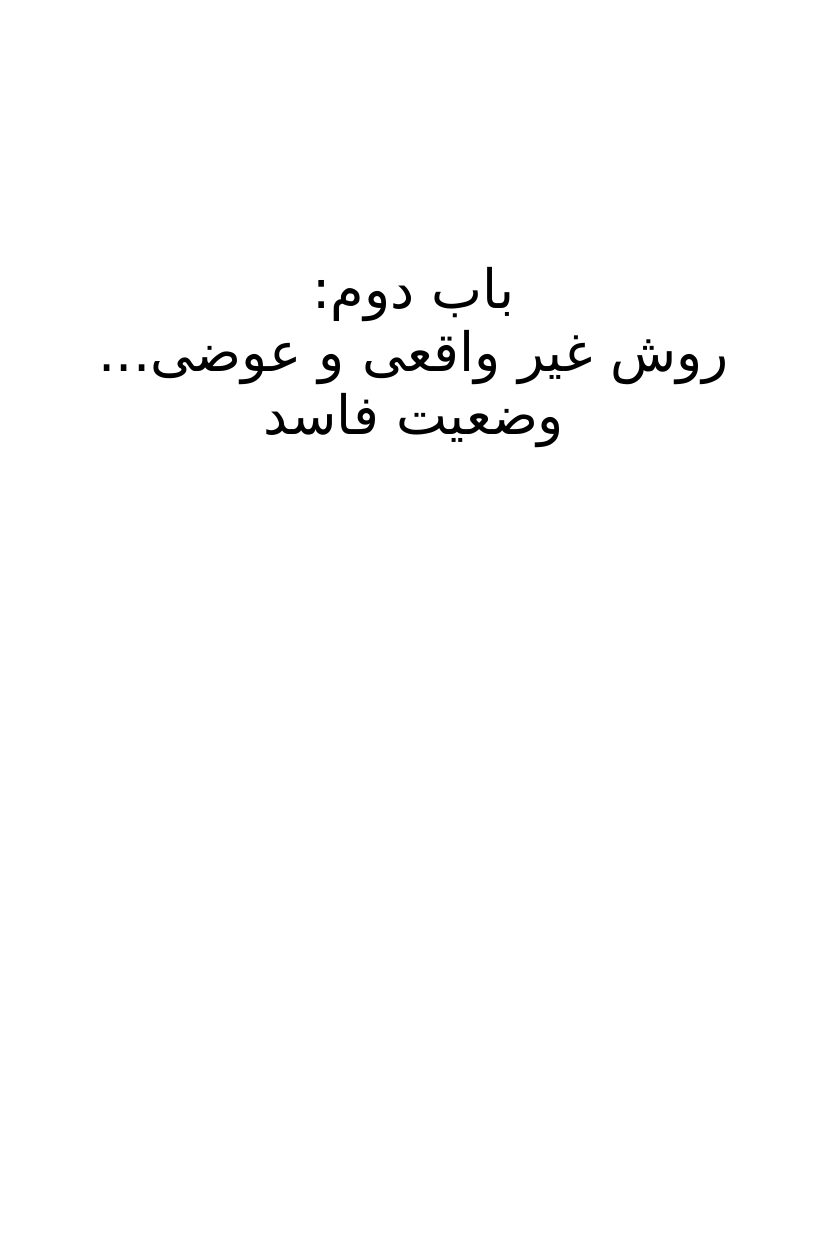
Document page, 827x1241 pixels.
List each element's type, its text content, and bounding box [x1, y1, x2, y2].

text باب‌ دوم: ‌روش‌ غیر واقعی‌ و عوضی... وضعیت‌ فاسد [89, 258, 738, 447]
